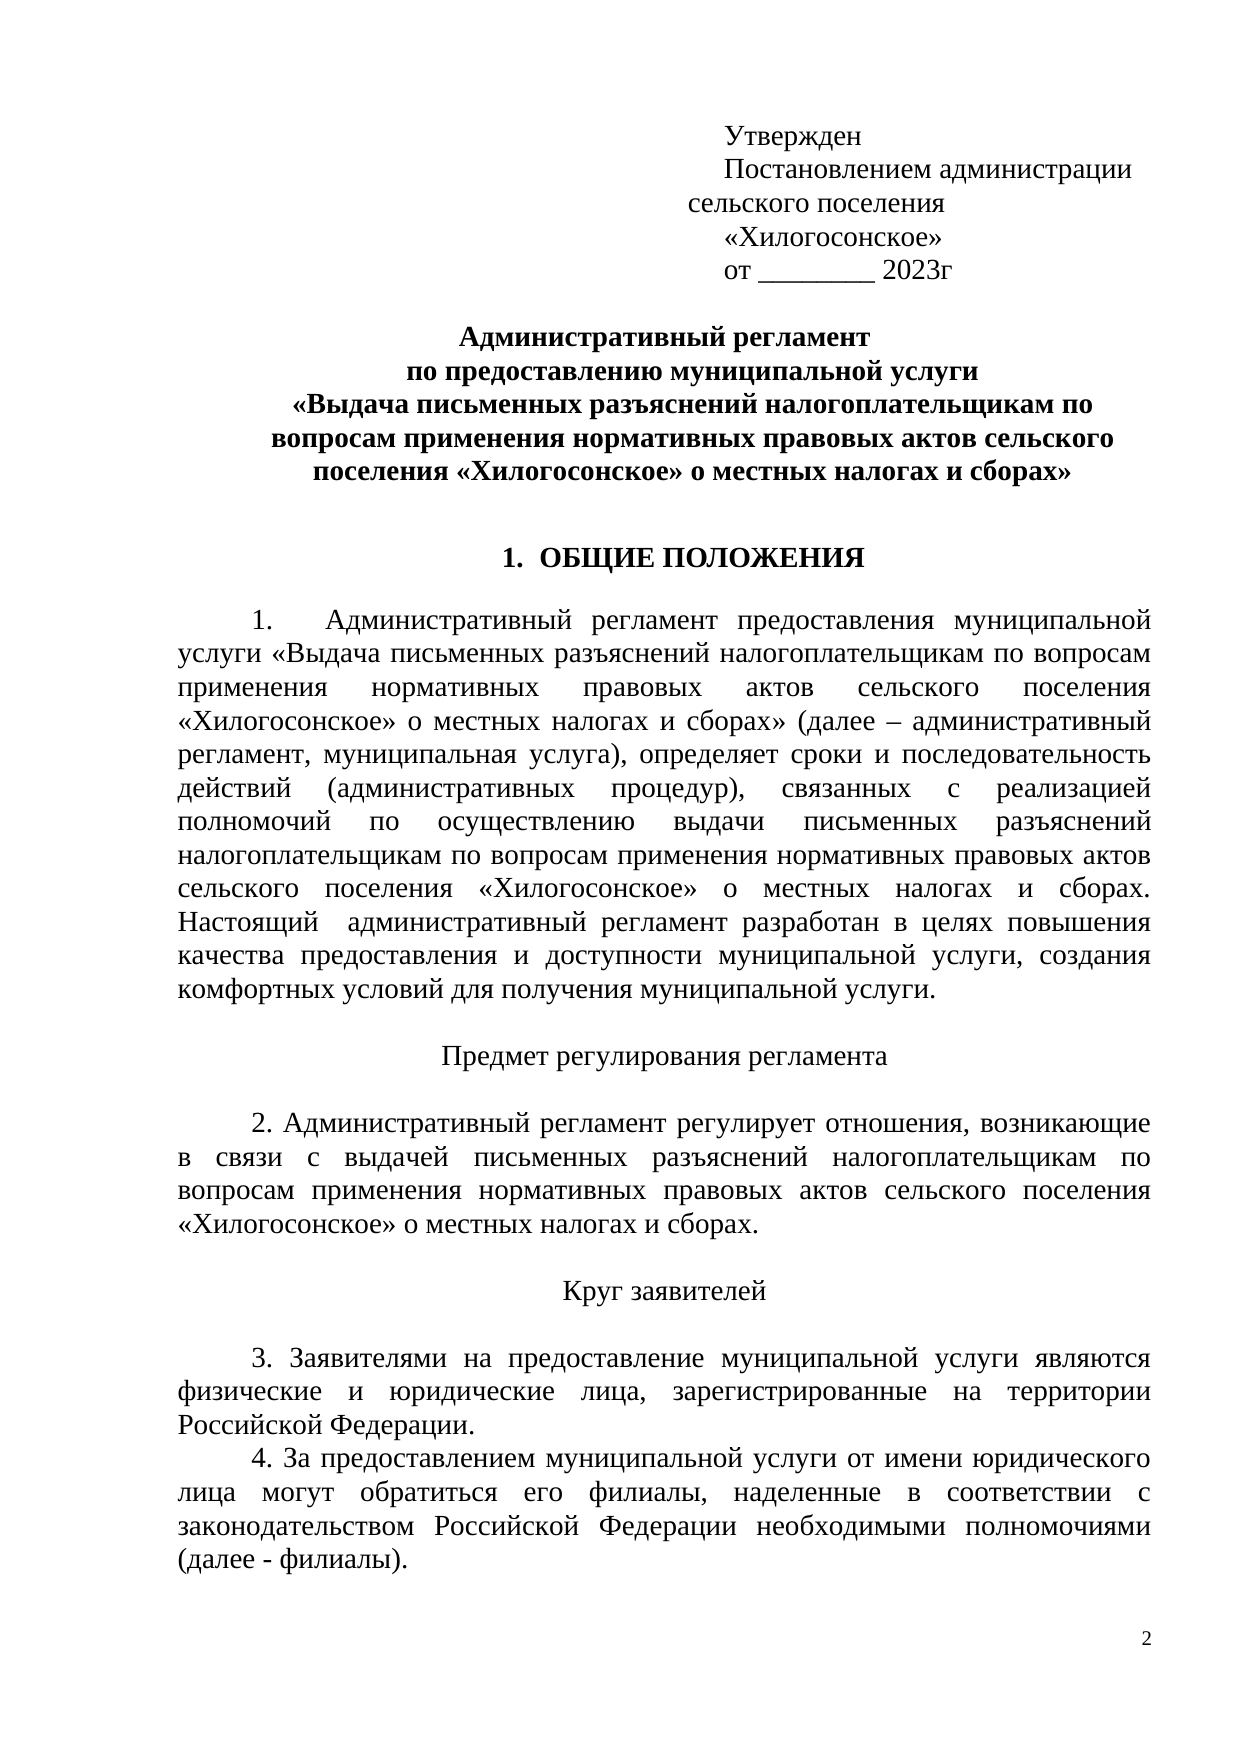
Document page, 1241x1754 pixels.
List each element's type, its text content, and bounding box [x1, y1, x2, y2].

title «Выдача письменных разъяснений налогоплательщикам по вопросам применения нормативных правовых актов сельского поселения «Хилогосонское» о местных налогах и сборах» [233, 386, 1152, 487]
text «Хилогосонское» [723, 219, 1152, 252]
text 3. Заявителями на предоставление муниципальной услуги являются физические и юридические лица, зарегистрированные на территории Российской Федерации. [177, 1340, 1152, 1441]
title Административный регламент [177, 319, 1152, 353]
text сельского поселения [177, 185, 1152, 219]
text Утвержден [723, 118, 1152, 152]
text 2. Административный регламент регулирует отношения, возникающие в связи с выдачей письменных разъяснений налогоплательщикам по вопросам применения нормативных правовых актов сельского поселения «Хилогосонское» о местных налогах и сборах. [177, 1105, 1152, 1239]
subtitle от ________ 2023г [723, 252, 1152, 286]
text Постановлением администрации [723, 152, 1152, 185]
list Административный регламент предоставления муниципальной услуги «Выдача письменных разъяснений налогоплательщикам по вопросам применения нормативных правовых актов сельского поселения «Хилогосонское» о местных налогах и сборах» (далее – административный регламент, муниципальная услуга), определяет сроки и последовательность действий (административных процедур), связанных с реализацией полномочий по осуществлению выдачи письменных разъяснений налогоплательщикам по вопросам применения нормативных правовых актов сельского поселения «Хилогосонское» о местных налогах и сборах. Настоящий административный регламент разработан в целях повышения качества предоставления и доступности муниципальной услуги, создания комфортных условий для получения муниципальной услуги. [177, 602, 1152, 1004]
text Круг заявителей [177, 1273, 1152, 1306]
title по предоставлению муниципальной услуги [233, 353, 1152, 386]
text 4. За предоставлением муниципальной услуги от имени юридического лица могут обратиться его филиалы, наделенные в соответствии с законодательством Российской Федерации необходимыми полномочиями (далее - филиалы). [177, 1441, 1152, 1575]
text Предмет регулирования регламента [177, 1038, 1152, 1072]
subtitle ОБЩИЕ ПОЛОЖЕНИЯ [215, 540, 1152, 573]
